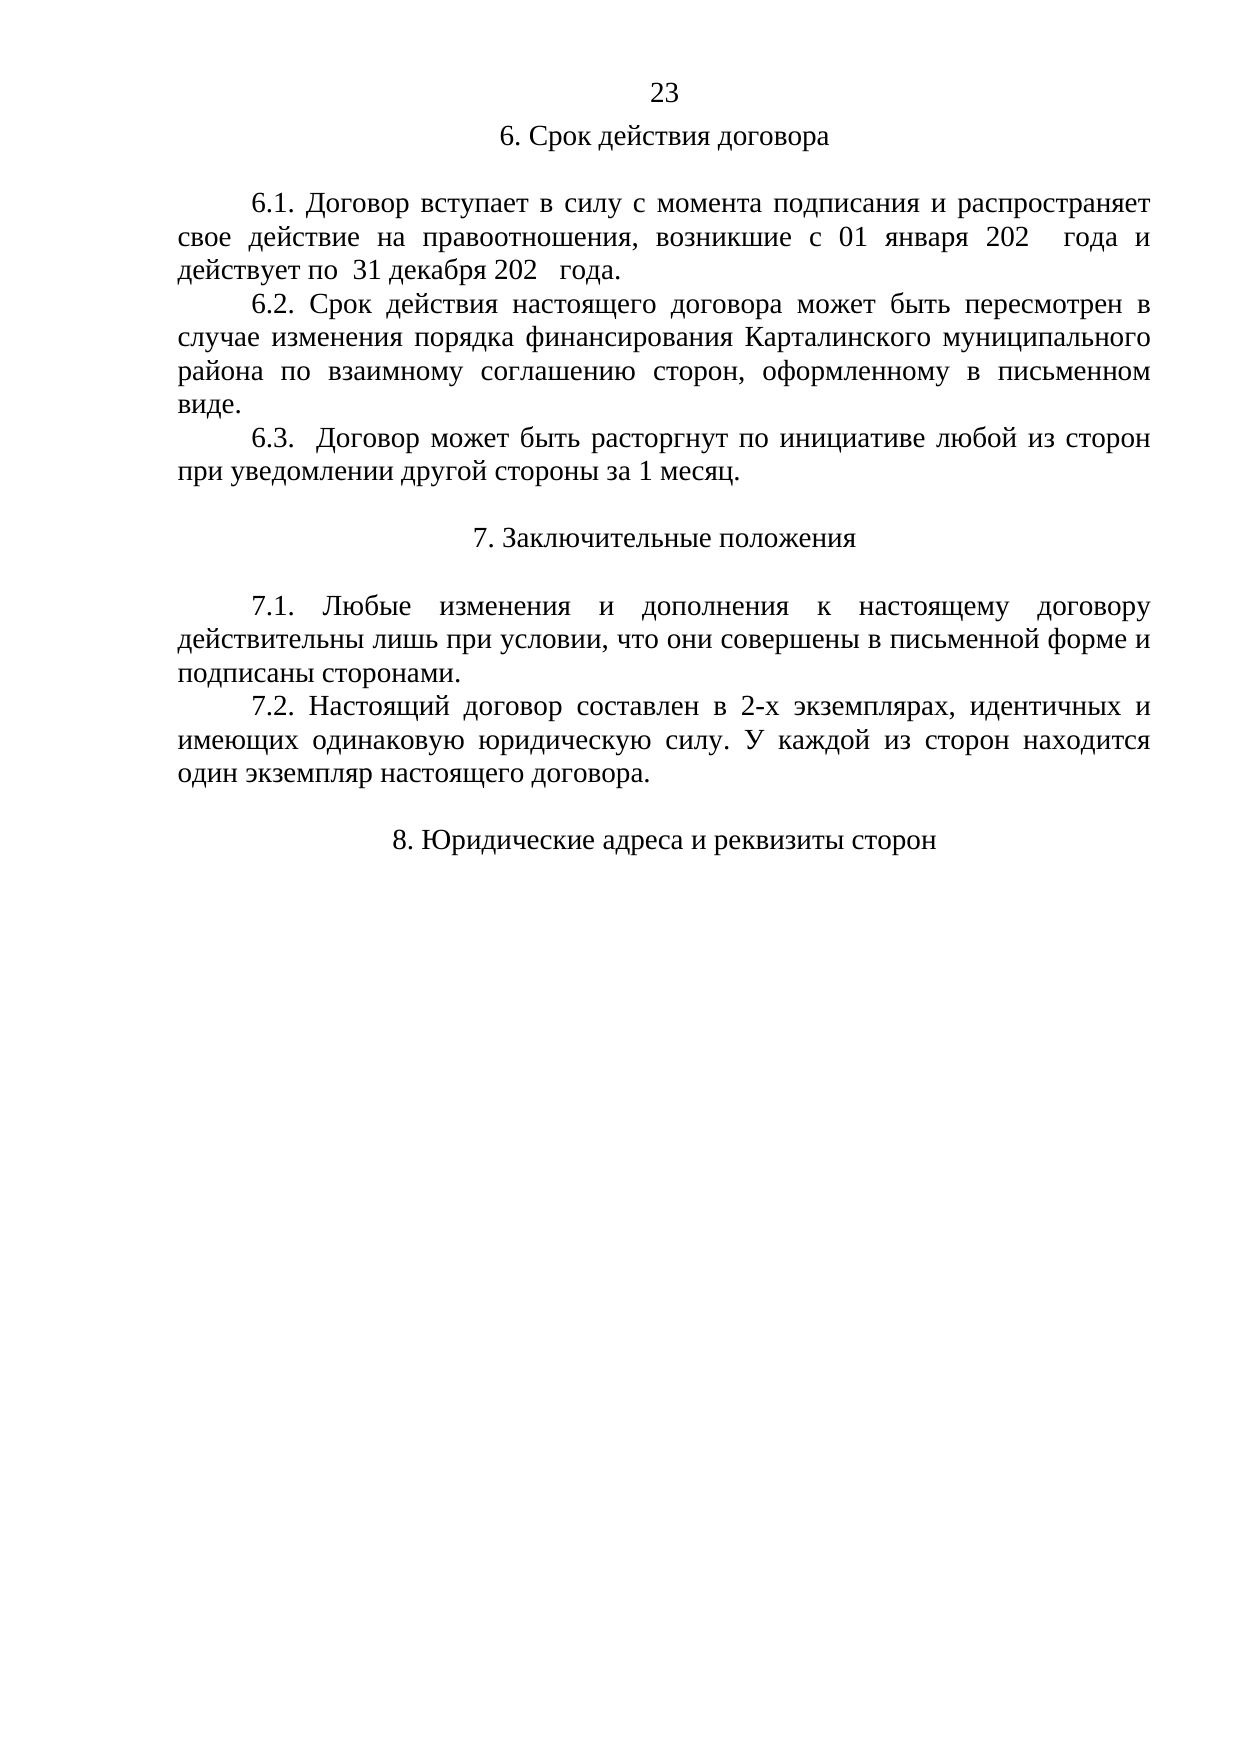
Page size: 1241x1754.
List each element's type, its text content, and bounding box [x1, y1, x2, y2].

text 8. Юридические адреса и реквизиты сторон [177, 822, 1152, 856]
text 6.2. Срок действия настоящего договора может быть пересмотрен в случае изменения порядка финансирования Карталинского муниципального района по взаимному соглашению сторон, оформленному в письменном виде. [177, 286, 1152, 420]
text 7.2. Настоящий договор составлен в 2-х экземплярах, идентичных и имеющих одинаковую юридическую силу. У каждой из сторон находится один экземпляр настоящего договора. [177, 688, 1152, 789]
text 6.1. Договор вступает в силу с момента подписания и распространяет свое действие на правоотношения, возникшие с 01 января 202 года и действует по 31 декабря 202 года. [177, 185, 1152, 286]
text 7. Заключительные положения [177, 521, 1152, 554]
text 6.3. Договор может быть расторгнут по инициативе любой из сторон при уведомлении другой стороны за 1 месяц. [177, 420, 1152, 487]
text 7.1. Любые изменения и дополнения к настоящему договору действительны лишь при условии, что они совершены в письменной форме и подписаны сторонами. [177, 588, 1152, 688]
text 6. Срок действия договора [177, 118, 1152, 152]
